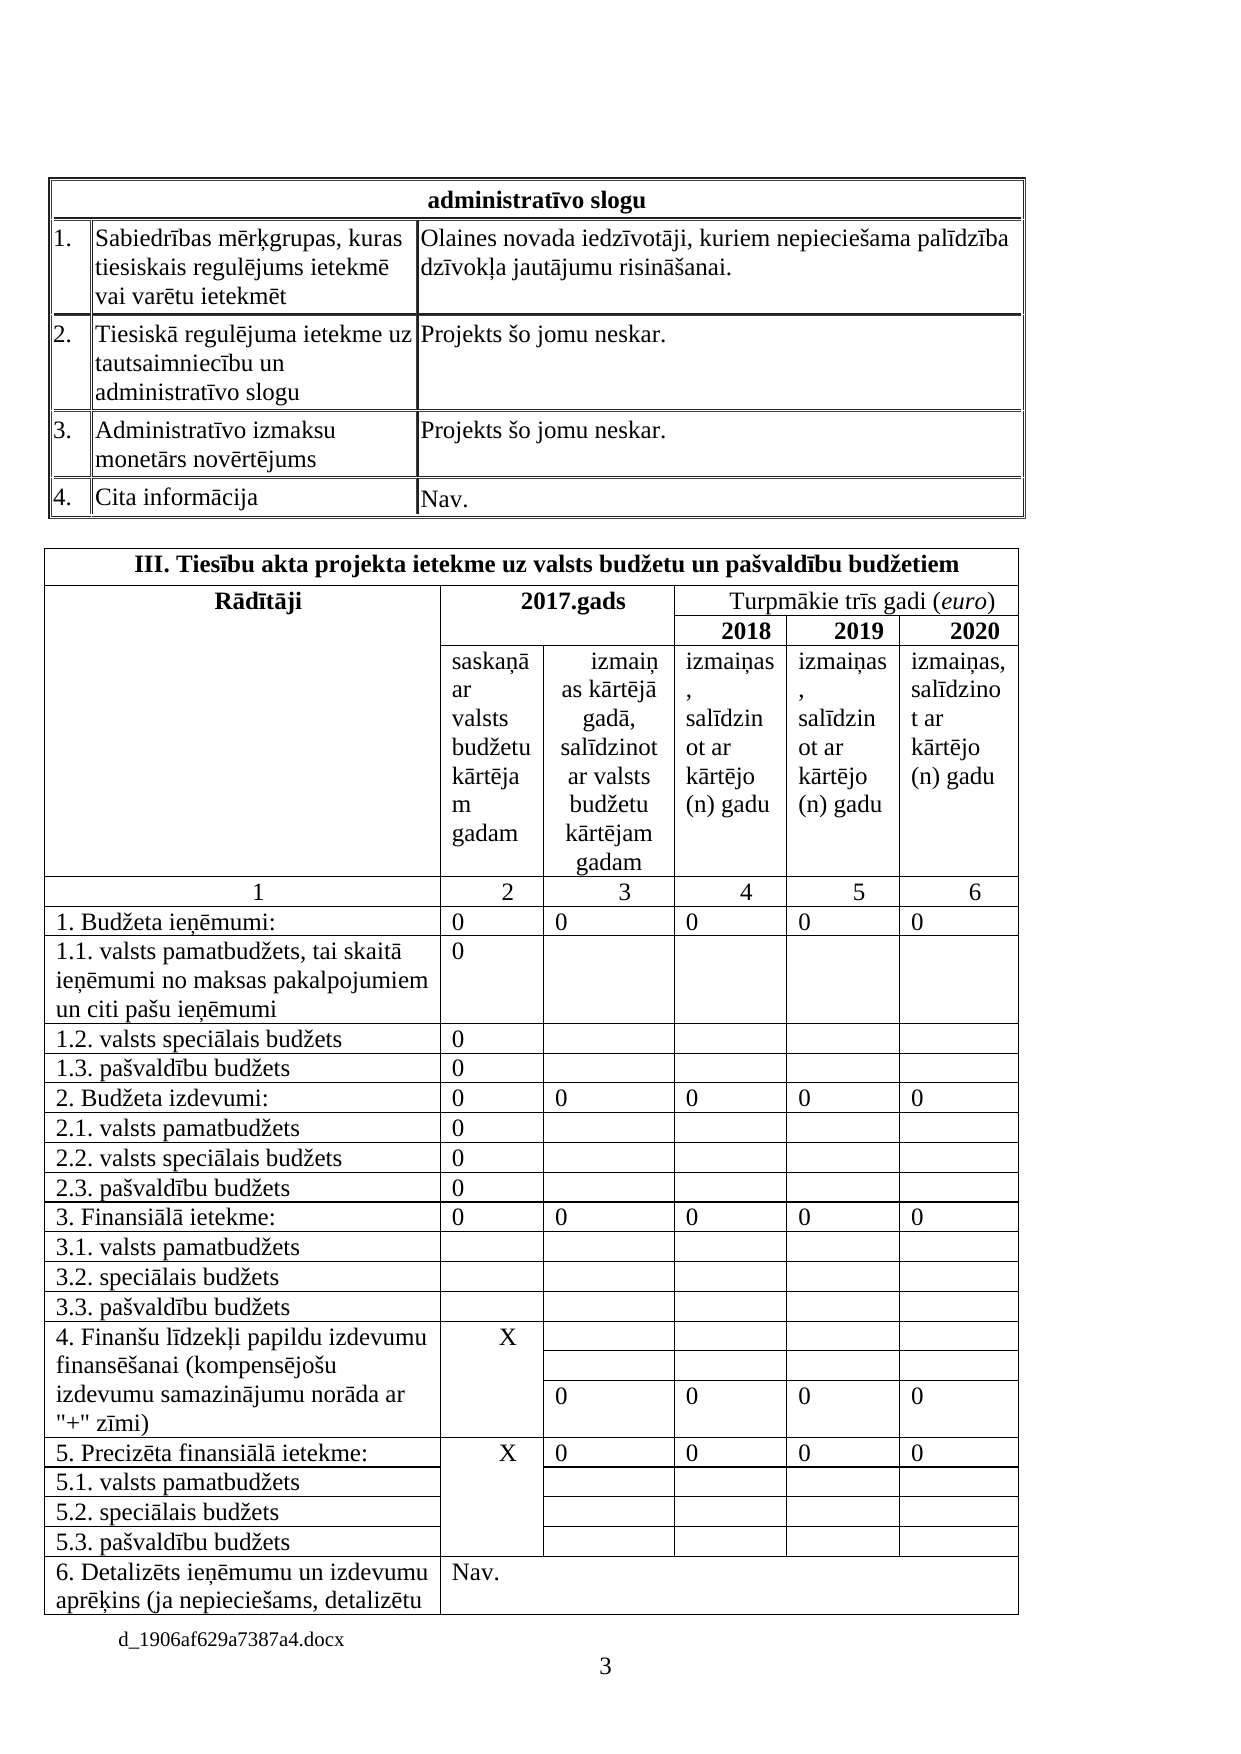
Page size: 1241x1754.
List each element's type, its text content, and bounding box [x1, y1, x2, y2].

table_cell 1.3. pašvaldību budžets [45, 1054, 440, 1082]
table_cell 0 [675, 1203, 786, 1231]
table_cell Projekts šo jomu neskar. [417, 409, 1024, 476]
table_cell 0 [675, 907, 786, 935]
table_cell izmaiņas, salīdzinot ar kārtējo (n) gadu [675, 646, 786, 876]
table_cell 0 [900, 1083, 1018, 1112]
table_cell [675, 1468, 786, 1496]
table_cell [544, 1232, 674, 1261]
table_cell [900, 1143, 1018, 1172]
table_cell [544, 1468, 674, 1496]
table_cell izmaiņas, salīdzinot ar kārtējo (n) gadu [787, 646, 899, 876]
table_cell [787, 1351, 899, 1380]
table_cell [787, 1497, 899, 1526]
table_cell [675, 936, 786, 1023]
table_cell 3.1. valsts pamatbudžets [45, 1232, 440, 1261]
table_cell [544, 1351, 674, 1380]
table_cell 2 [441, 877, 543, 906]
table_cell [675, 1351, 786, 1380]
table_cell Nav. [417, 476, 1024, 516]
table_cell 0 [544, 1438, 674, 1466]
table_cell 5.1. valsts pamatbudžets [45, 1468, 440, 1496]
table_cell 0 [544, 907, 674, 935]
table_cell 1.2. valsts speciālais budžets [45, 1024, 440, 1052]
table_cell [544, 1113, 674, 1142]
table_cell 0 [441, 1143, 543, 1172]
table_cell 3 [544, 877, 674, 906]
table_cell 0 [544, 1381, 674, 1437]
table_cell 6 [900, 877, 1018, 906]
table_cell [675, 1262, 786, 1291]
table_cell [441, 1292, 543, 1321]
table_cell 0 [441, 907, 543, 935]
table_cell [544, 936, 674, 1023]
table_cell [900, 1024, 1018, 1052]
table_cell [787, 1232, 899, 1261]
table_cell 2. [50, 313, 90, 409]
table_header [52, 181, 1023, 217]
table_cell [675, 1054, 786, 1082]
table_cell [900, 1262, 1018, 1291]
table_cell [900, 1497, 1018, 1526]
table_cell saskaņā ar valsts budžetu kārtējam gadam [441, 646, 543, 876]
table_cell 0 [441, 1083, 543, 1112]
table_cell [900, 1322, 1018, 1350]
table_cell 1. Budžeta ieņēmumi: [45, 907, 440, 935]
table_cell 0 [441, 1054, 543, 1082]
table_cell 4 [675, 877, 786, 906]
table_cell [787, 1024, 899, 1052]
table_cell [675, 1497, 786, 1526]
table_cell 2019 [787, 616, 899, 645]
table_cell [787, 1113, 899, 1142]
table_cell [900, 1527, 1018, 1556]
table_cell 1. [52, 217, 90, 313]
table_cell izmaiņas kārtējā gadā, salīdzinot ar valsts budžetu kārtējam gadam [544, 646, 674, 876]
table_cell [675, 1024, 786, 1052]
table_cell [675, 1113, 786, 1142]
table_cell 0 [441, 1024, 543, 1052]
table_cell Turpmākie trīs gadi (euro) [675, 586, 1018, 615]
table_cell Cita informācija [92, 479, 417, 516]
table_cell [675, 1322, 786, 1350]
table_cell 0 [900, 1438, 1018, 1466]
table_cell 2.1. valsts pamatbudžets [45, 1113, 440, 1142]
table_cell 5 [787, 877, 899, 906]
table_cell [544, 1054, 674, 1082]
table_cell 2017.gads [441, 586, 674, 645]
table_cell 0 [787, 1083, 899, 1112]
table_cell [787, 1527, 899, 1556]
table_cell Olaines novada iedzīvotāji, kuriem nepieciešama palīdzība dzīvokļa jautājumu risināšanai. [419, 217, 1023, 313]
table_cell 1.1. valsts pamatbudžets, tai skaitā ieņēmumi no maksas pakalpojumiem un citi pašu ieņēmumi [45, 936, 440, 1023]
table_cell [787, 1322, 899, 1350]
table_cell 0 [787, 1203, 899, 1231]
table_cell 0 [900, 907, 1018, 935]
table_cell 3. [50, 409, 92, 476]
table_cell 2.2. valsts speciālais budžets [45, 1143, 440, 1172]
table_cell 0 [544, 1083, 674, 1112]
table_cell 0 [787, 1381, 899, 1437]
table_cell Administratīvo izmaksu monetārs novērtējums [93, 412, 416, 476]
table_cell [900, 1113, 1018, 1142]
table_cell [675, 1292, 786, 1321]
table_cell [544, 1322, 674, 1350]
table_cell [441, 1232, 543, 1261]
table_cell 3.3. pašvaldību budžets [45, 1292, 440, 1321]
table_cell X [441, 1438, 543, 1556]
table_cell [544, 1527, 674, 1556]
table_cell Projekts šo jomu neskar. [419, 313, 1024, 409]
table_cell [787, 1262, 899, 1291]
table_cell [544, 1143, 674, 1172]
table_cell [787, 1143, 899, 1172]
table_cell [900, 936, 1018, 1023]
table_cell 3. Finansiālā ietekme: [45, 1203, 440, 1231]
table_cell 0 [441, 1203, 543, 1231]
table_cell 0 [544, 1203, 674, 1231]
table_cell [675, 1527, 786, 1556]
table_cell 2.3. pašvaldību budžets [45, 1173, 440, 1201]
table_cell 0 [900, 1203, 1018, 1231]
table_cell [787, 1054, 899, 1082]
table_cell Rādītāji [45, 586, 440, 876]
table_cell [675, 1173, 786, 1201]
table_cell 0 [441, 1113, 543, 1142]
table_cell izmaiņas, salīdzinot ar kārtējo (n) gadu [900, 646, 1018, 876]
table_cell 0 [441, 1173, 543, 1201]
table_cell [900, 1468, 1018, 1496]
table_cell [544, 1292, 674, 1321]
table_cell 5.2. speciālais budžets [45, 1497, 440, 1526]
table_cell 0 [900, 1381, 1018, 1437]
table_cell 5. Precizēta finansiālā ietekme: [45, 1438, 440, 1466]
table_cell [544, 1262, 674, 1291]
table_cell 0 [787, 907, 899, 935]
table_cell 2020 [900, 616, 1018, 645]
table_cell Nav. [441, 1557, 1018, 1614]
table_cell [441, 1262, 543, 1291]
table_cell [900, 1232, 1018, 1261]
table_cell 0 [675, 1381, 786, 1437]
table_cell 1 [45, 877, 440, 906]
table_cell 5.3. pašvaldību budžets [45, 1527, 440, 1556]
table_cell [787, 1468, 899, 1496]
table_cell 4. Finanšu līdzekļi papildu izdevumu finansēšanai (kompensējošu izdevumu samazinājumu norāda ar "+" zīmi) [45, 1322, 440, 1437]
table_cell [787, 936, 899, 1023]
table_cell 0 [787, 1438, 899, 1466]
table_cell [787, 1173, 899, 1201]
table_cell [544, 1024, 674, 1052]
table_cell [787, 1292, 899, 1321]
table_cell 0 [441, 936, 543, 1023]
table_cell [45, 1557, 440, 1614]
table_cell [900, 1173, 1018, 1201]
table_cell [900, 1292, 1018, 1321]
table_cell 3.2. speciālais budžets [45, 1262, 440, 1291]
table_cell [544, 1497, 674, 1526]
table_cell Tiesiskā regulējuma ietekme uz tautsaimniecību un administratīvo slogu [93, 316, 416, 409]
table_header III. Tiesību akta projekta ietekme uz valsts budžetu un pašvaldību budžetiem [45, 549, 1018, 585]
table_cell [544, 1173, 674, 1201]
table_cell 4. [50, 476, 92, 516]
table_cell [675, 1143, 786, 1172]
table_cell 0 [675, 1438, 786, 1466]
table_cell [900, 1054, 1018, 1082]
table_cell 0 [675, 1083, 786, 1112]
table_cell 2018 [675, 616, 786, 645]
table_cell [900, 1351, 1018, 1380]
table_cell 2. Budžeta izdevumi: [45, 1083, 440, 1112]
table_cell X [441, 1322, 543, 1437]
table_cell Sabiedrības mērķgrupas, kuras tiesiskais regulējums ietekmē vai varētu ietekmēt [93, 221, 416, 313]
table_cell [675, 1232, 786, 1261]
